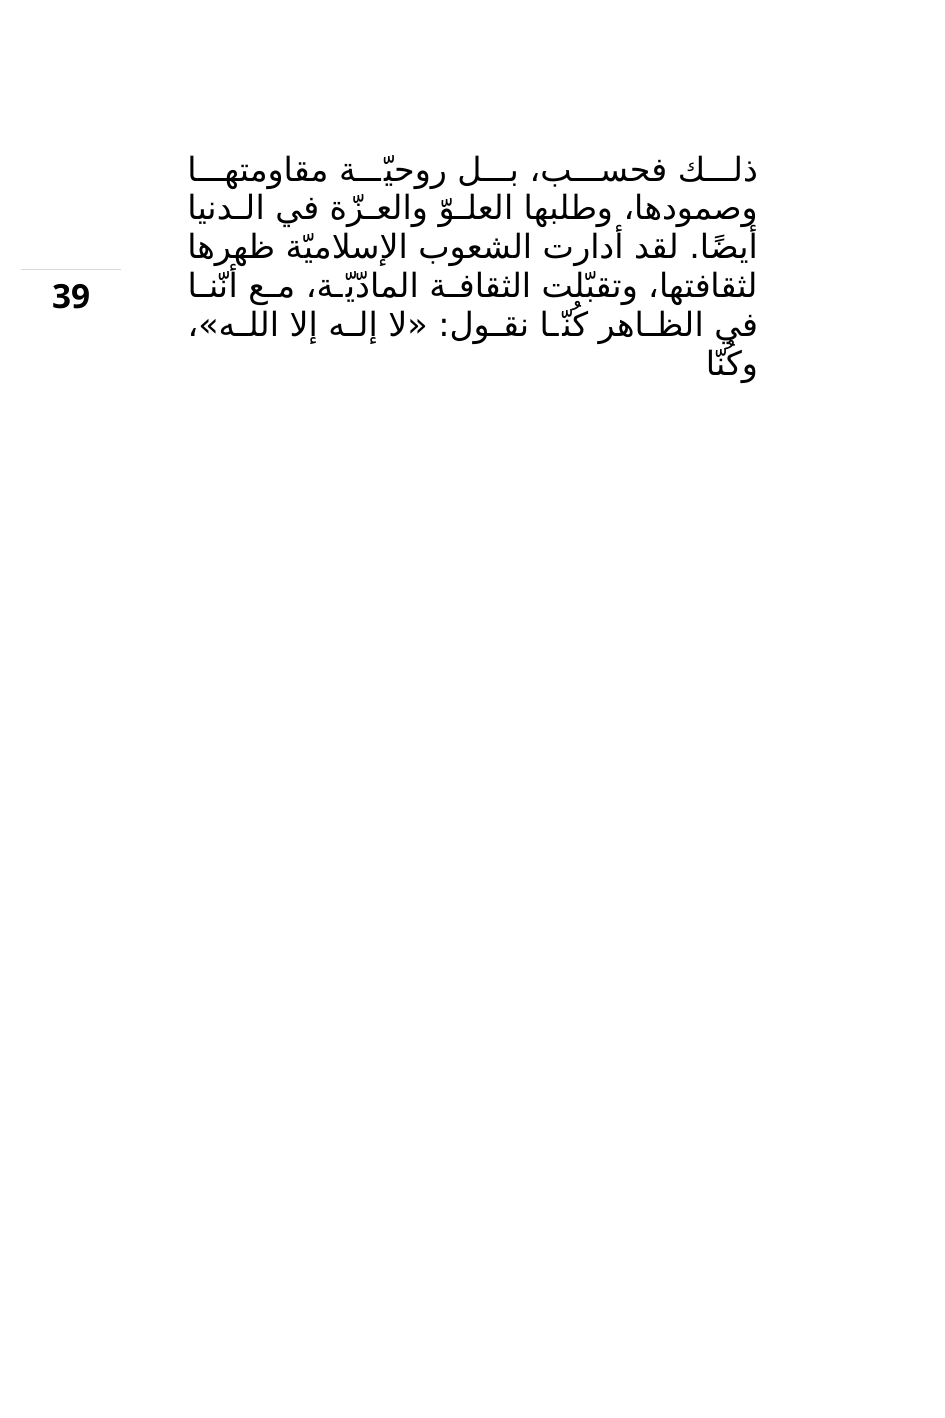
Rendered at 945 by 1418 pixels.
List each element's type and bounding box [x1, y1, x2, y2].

text [187, 150, 758, 383]
